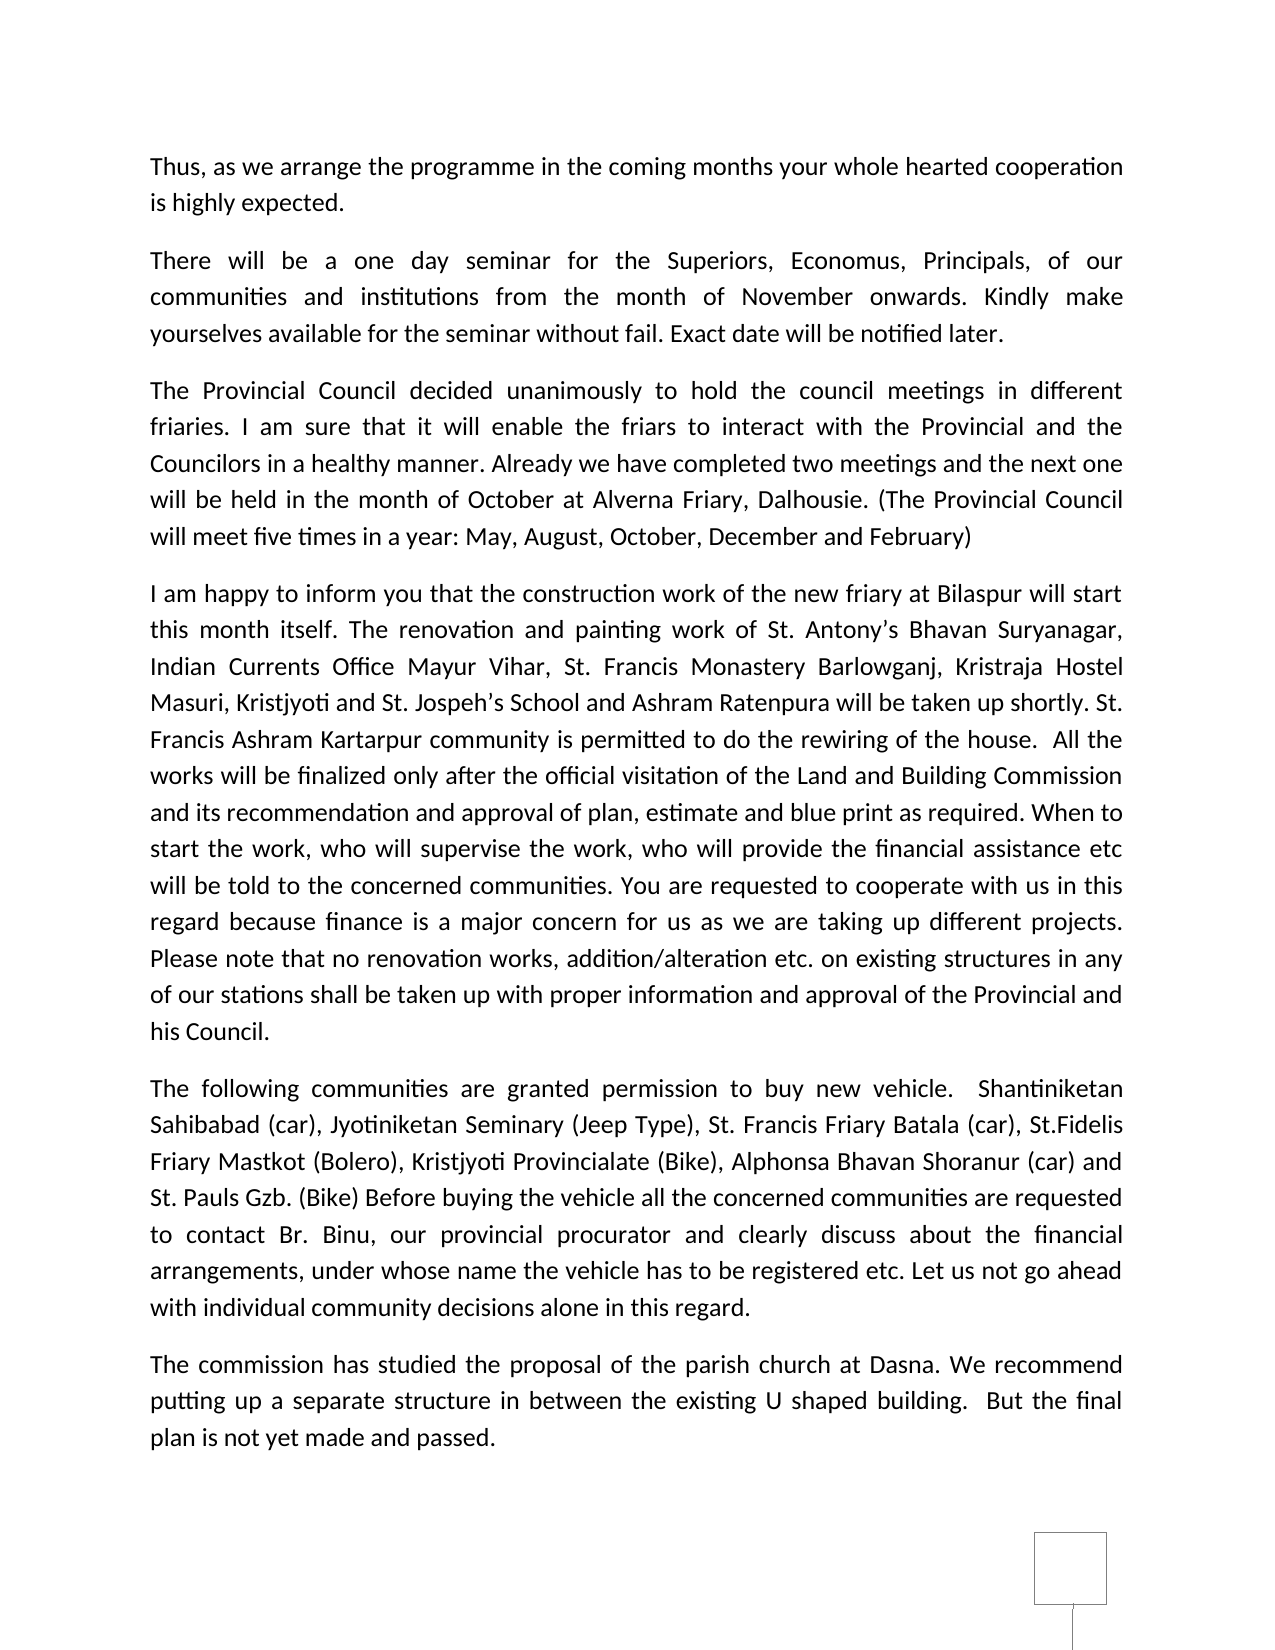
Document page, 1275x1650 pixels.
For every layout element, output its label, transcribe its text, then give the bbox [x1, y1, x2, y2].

text The Provincial Council decided unanimously to hold the council meetings in different friaries. I am sure that it will enable the friars to interact with the Provincial and the Councilors in a healthy manner. Already we have completed two meetings and the next one will be held in the month of October at Alverna Friary, Dalhousie. (The Provincial Council will meet five times in a year: May, August, October, December and February) [150, 374, 1125, 552]
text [150, 150, 1125, 218]
text There will be a one day seminar for the Superiors, Economus, Principals, of our communities and institutions from the month of November onwards. Kindly make yourselves available for the seminar without fail. Exact date will be notified later. [150, 244, 1125, 348]
text The commission has studied the proposal of the parish church at Dasna. We recommend putting up a separate structure in between the existing U shaped building. But the final plan is not yet made and passed. [150, 1348, 1125, 1453]
text The following communities are granted permission to buy new vehicle. Shantiniketan Sahibabad (car), Jyotiniketan Seminary (Jeep Type), St. Francis Friary Batala (car), St.Fidelis Friary Mastkot (Bolero), Kristjyoti Provincialate (Bike), Alphonsa Bhavan Shoranur (car) and St. Pauls Gzb. (Bike) Before buying the vehicle all the concerned communities are requested to contact Br. Binu, our provincial procurator and clearly discuss about the financial arrangements, under whose name the vehicle has to be registered etc. Let us not go ahead with individual community decisions alone in this regard. [150, 1072, 1125, 1322]
text I am happy to inform you that the construction work of the new friary at Bilaspur will start this month itself. The renovation and painting work of St. Antony’s Bhavan Suryanagar, Indian Currents Office Mayur Vihar, St. Francis Monastery Barlowganj, Kristraja Hostel Masuri, Kristjyoti and St. Jospeh’s School and Ashram Ratenpura will be taken up shortly. St. Francis Ashram Kartarpur community is permitted to do the rewiring of the house. All the works will be finalized only after the official visitation of the Land and Building Commission and its recommendation and approval of plan, estimate and blue print as required. When to start the work, who will supervise the work, who will provide the financial assistance etc will be told to the concerned communities. You are requested to cooperate with us in this regard because finance is a major concern for us as we are taking up different projects. Please note that no renovation works, addition/alteration etc. on existing structures in any of our stations shall be taken up with proper information and approval of the Provincial and his Council. [150, 577, 1125, 1046]
